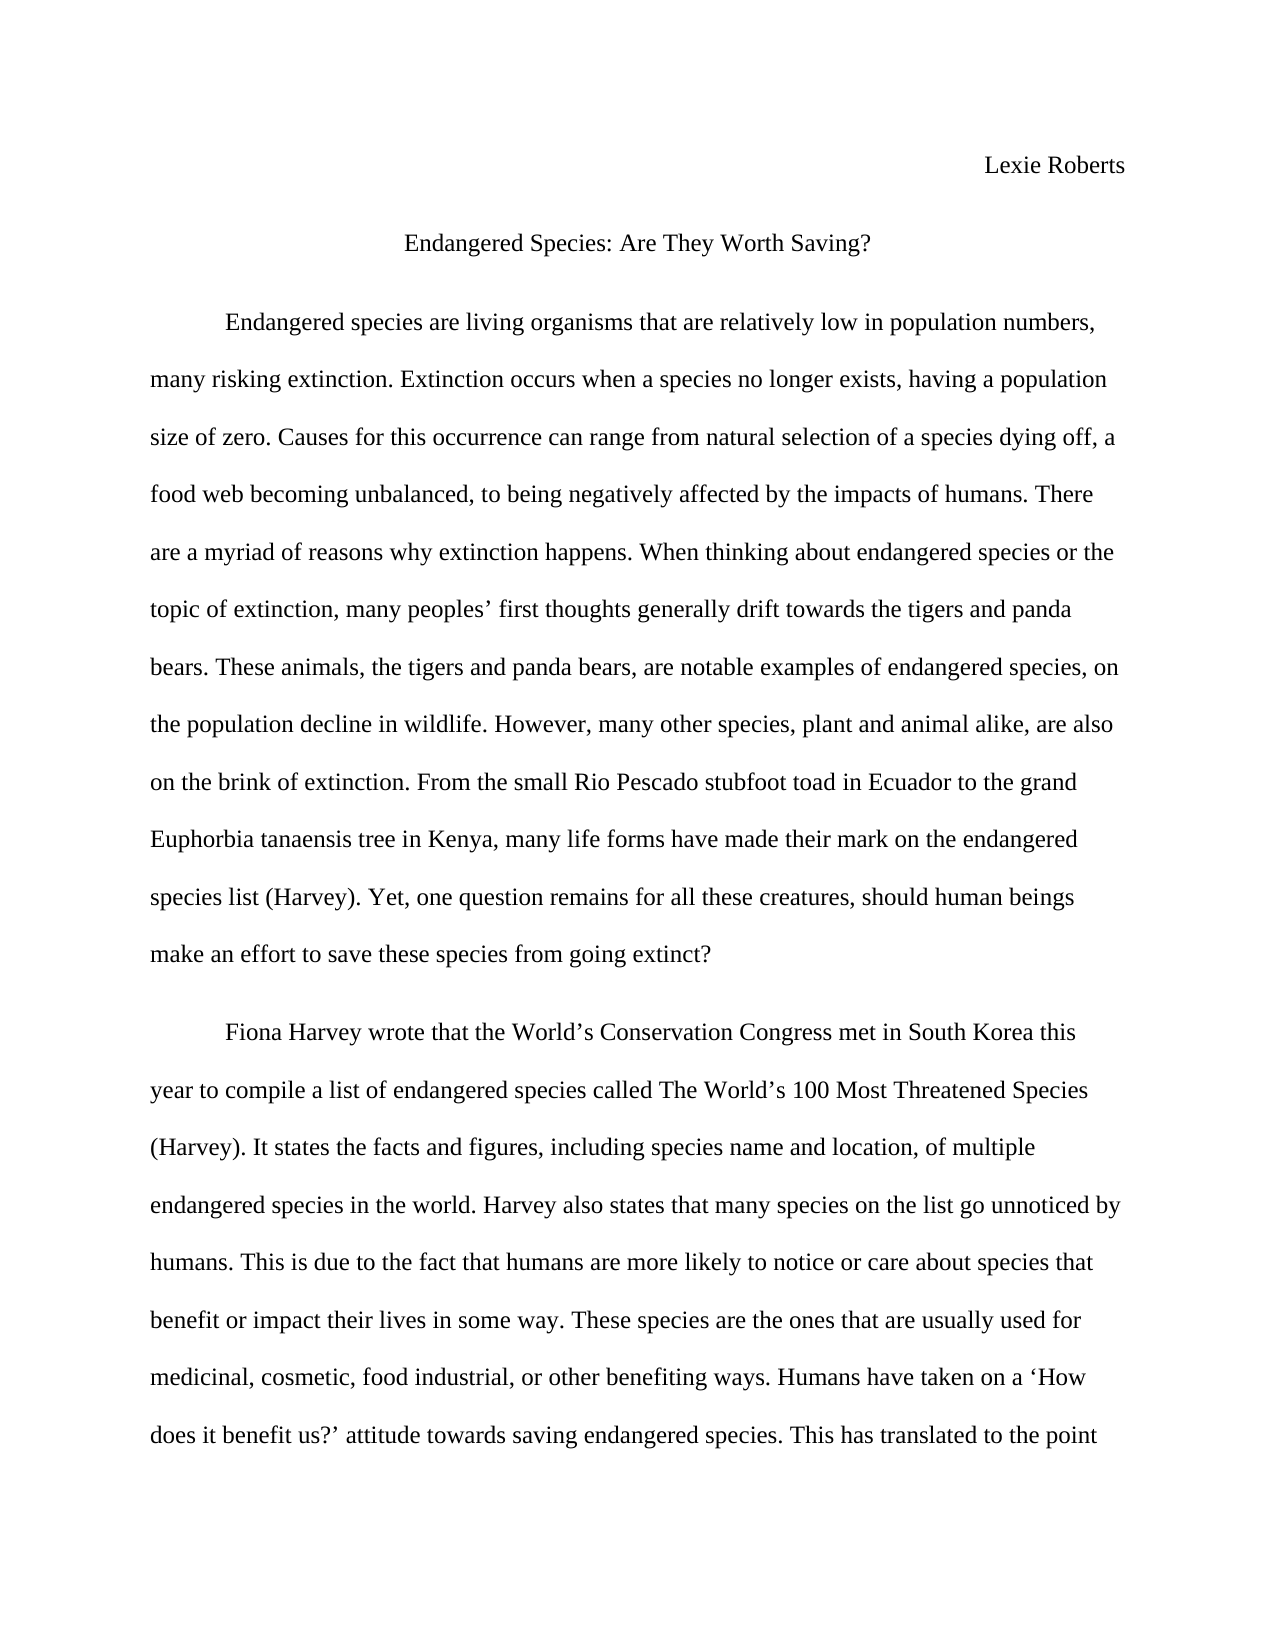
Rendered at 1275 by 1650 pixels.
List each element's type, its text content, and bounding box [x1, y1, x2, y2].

text Lexie Roberts [150, 150, 1125, 179]
text Endangered Species: Are They Worth Saving? [150, 228, 1125, 257]
text Endangered species are living organisms that are relatively low in population numbers, many risking extinction. Extinction occurs when a species no longer exists, having a population size of zero. Causes for this occurrence can range from natural selection of a species dying off, a food web becoming unbalanced, to being negatively affected by the impacts of humans. There are a myriad of reasons why extinction happens. When thinking about endangered species or the topic of extinction, many peoples’ first thoughts generally drift towards the tigers and panda bears. These animals, the tigers and panda bears, are notable examples of endangered species, on the population decline in wildlife. However, many other species, plant and animal alike, are also on the brink of extinction. From the small Rio Pescado stubfoot toad in Ecuador to the grand Euphorbia tanaensis tree in Kenya, many life forms have made their mark on the endangered species list (Harvey). Yet, one question remains for all these creatures, should human beings make an effort to save these species from going extinct? [150, 307, 1125, 968]
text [150, 1017, 1125, 1449]
